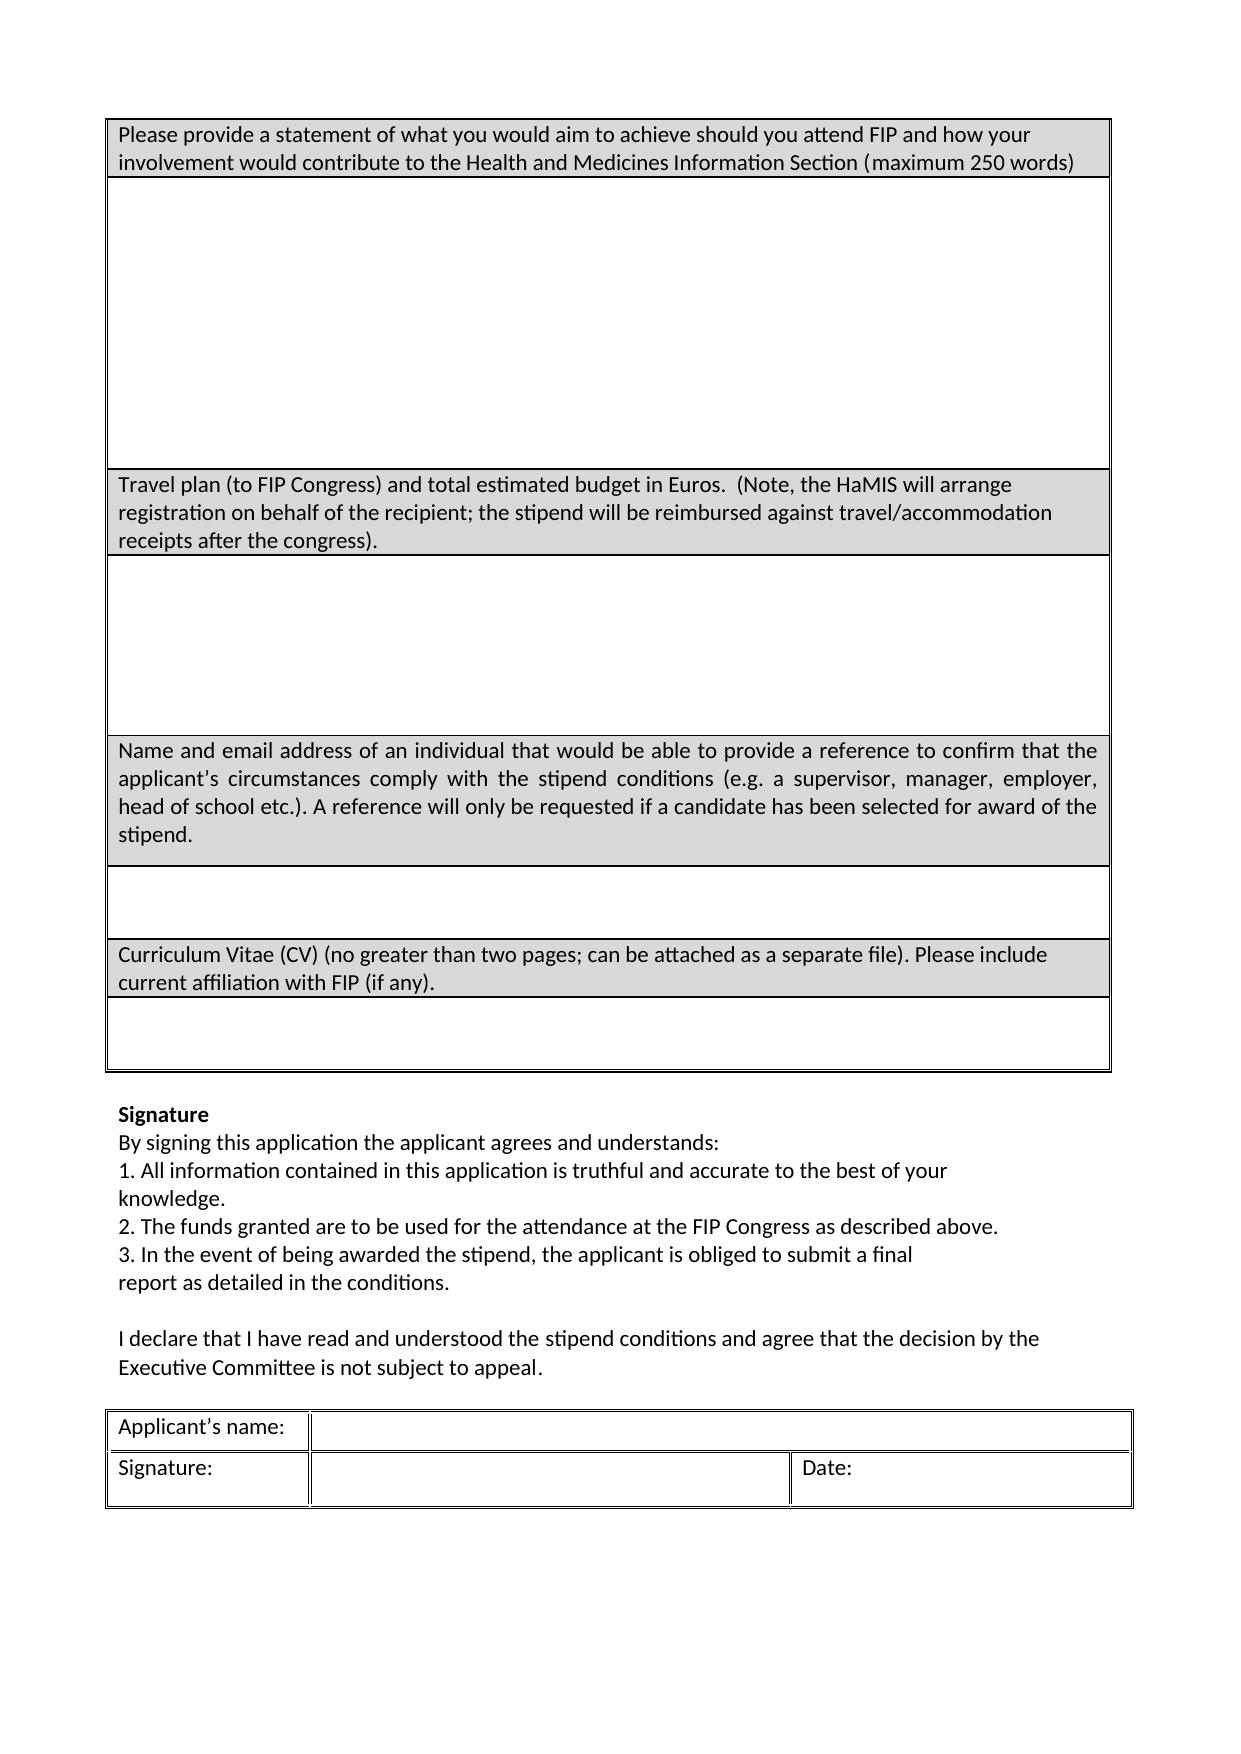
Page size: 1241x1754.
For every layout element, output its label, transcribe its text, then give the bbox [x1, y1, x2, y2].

text Signature [118, 1100, 1122, 1128]
text knowledge. [118, 1184, 1122, 1212]
text By signing this application the applicant agrees and understands: [118, 1128, 1122, 1156]
table_cell Signature: [108, 1450, 310, 1506]
table_cell Curriculum Vitae (CV) (no greater than two pages; can be attached as a separate file). Please include current affiliation with FIP (if any). [108, 940, 1109, 996]
text 1. All information contained in this application is truthful and accurate to the best of your [118, 1156, 1122, 1184]
table_header [310, 1412, 1131, 1450]
table_cell Please provide a statement of what you would aim to achieve should you attend FIP and how your involvement would contribute to the Health and Medicines Information Section (maximum 250 words) [108, 120, 1109, 176]
table_cell [108, 178, 1109, 468]
text I declare that I have read and understood the stipend conditions and agree that the decision by the Executive Committee is not subject to appeal. [118, 1324, 1122, 1381]
text 2. The funds granted are to be used for the attendance at the FIP Congress as described above. [118, 1212, 1122, 1241]
table_cell [108, 998, 1109, 1069]
table_header Applicant’s name: [108, 1410, 310, 1450]
table_cell [108, 867, 1109, 938]
text 3. In the event of being awarded the stipend, the applicant is obliged to submit a final [118, 1241, 1122, 1268]
table_cell Date: [791, 1450, 1131, 1506]
table_cell Travel plan (to FIP Congress) and total estimated budget in Euros. (Note, the HaMIS will arrange registration on behalf of the recipient; the stipend will be reimbursed against travel/accommodation receipts after the congress). [108, 470, 1109, 554]
table_cell Name and email address of an individual that would be able to provide a reference to confirm that the applicant’s circumstances comply with the stipend conditions (e.g. a supervisor, manager, employer, head of school etc.). A reference will only be requested if a candidate has been selected for award of the stipend. [108, 736, 1109, 865]
text report as detailed in the conditions. [118, 1268, 1122, 1297]
table_cell [108, 556, 1109, 734]
table_cell [310, 1451, 791, 1506]
